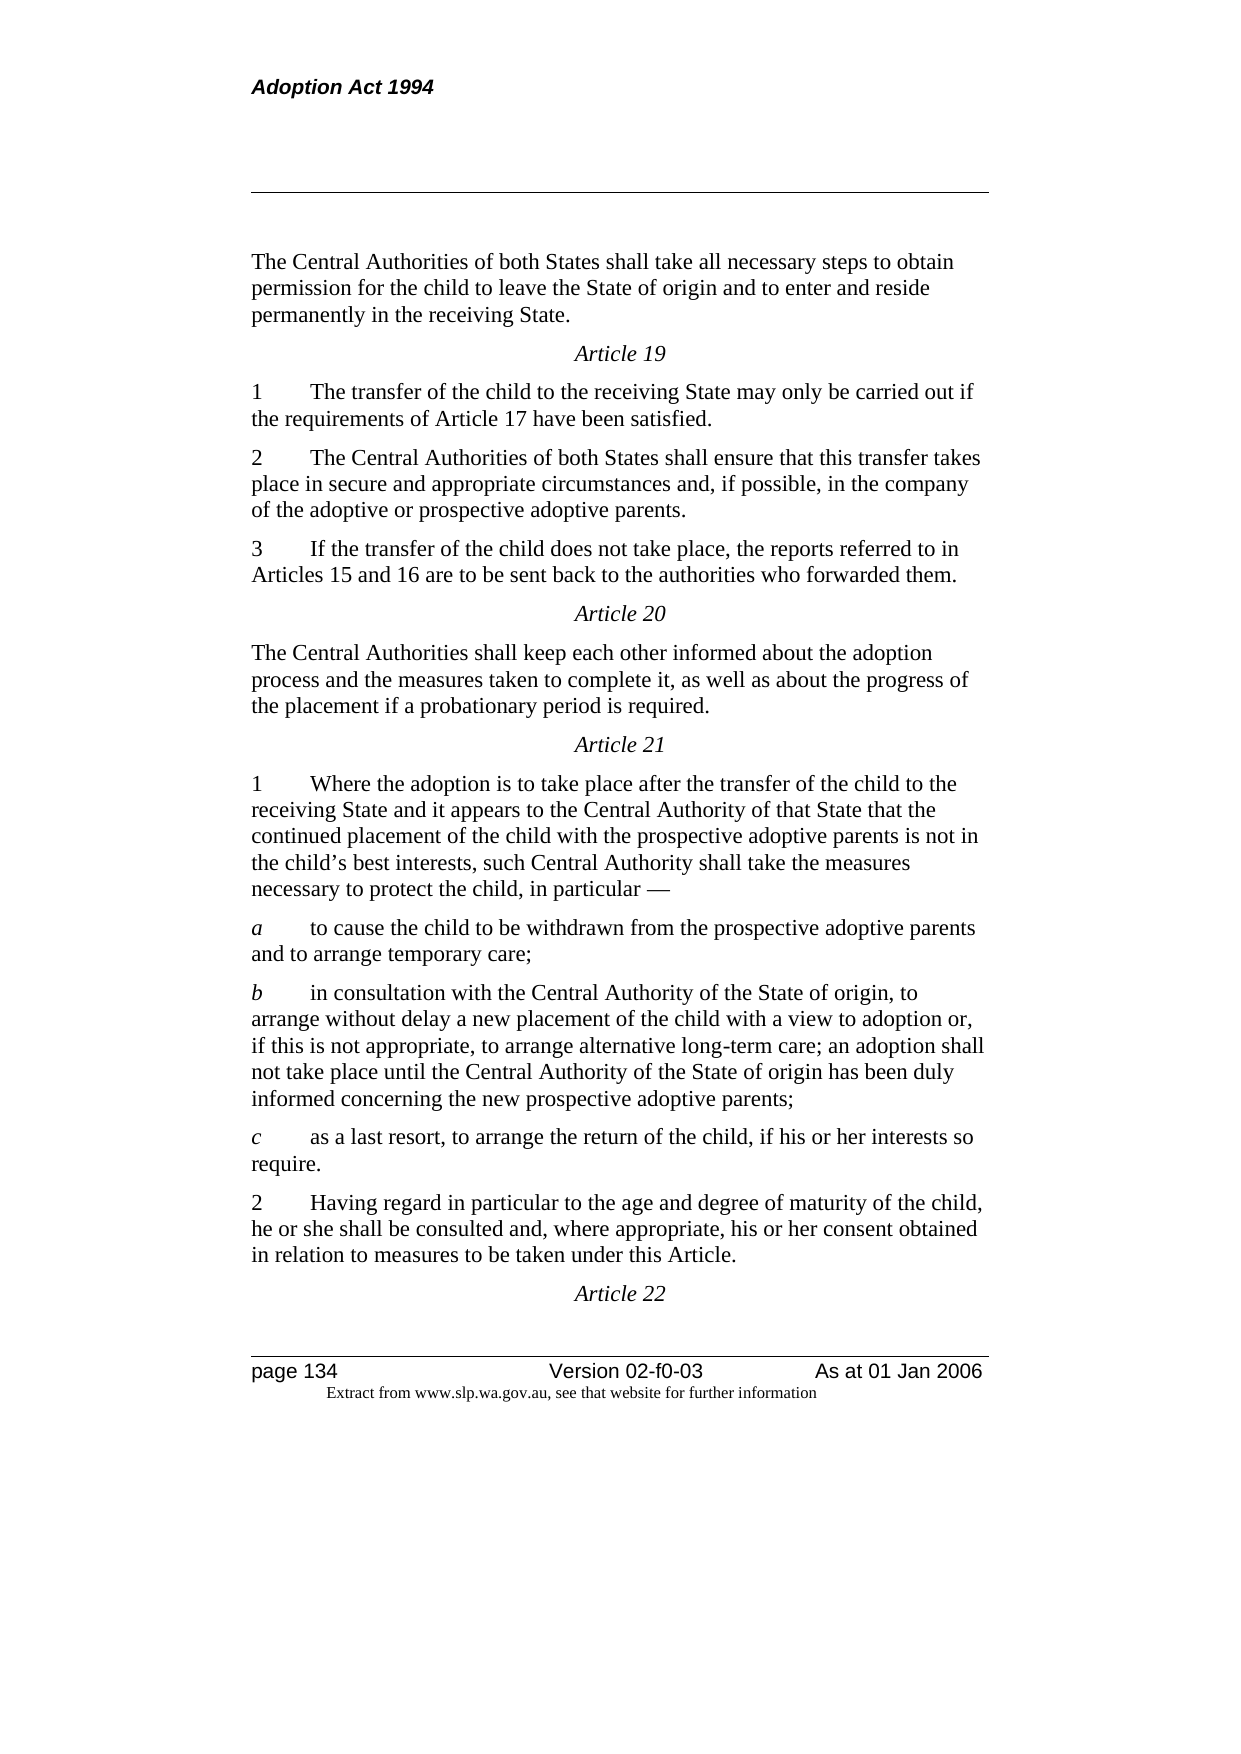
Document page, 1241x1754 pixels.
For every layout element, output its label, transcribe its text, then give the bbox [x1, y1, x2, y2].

text b in consultation with the Central Authority of the State of origin, to arrange without delay a new placement of the child with a view to adoption or, if this is not appropriate, to arrange alternative long-term care; an adoption shall not take place until the Central Authority of the State of origin has been duly informed concerning the new prospective adoptive parents; [251, 979, 989, 1111]
text 1 The transfer of the child to the receiving State may only be carried out if the requirements of Article 17 have been satisfied. [251, 378, 989, 431]
text The Central Authorities of both States shall take all necessary steps to obtain permission for the child to leave the State of origin and to enter and reside permanently in the receiving State. [251, 248, 989, 327]
text 1 Where the adoption is to take place after the transfer of the child to the receiving State and it appears to the Central Authority of that State that the continued placement of the child with the prospective adoptive parents is not in the child’s best interests, such Central Authority shall take the measures necessary to protect the child, in particular — [251, 770, 989, 901]
text 3 If the transfer of the child does not take place, the reports referred to in Articles 15 and 16 are to be sent back to the authorities who forwarded them. [251, 535, 989, 588]
text c as a last resort, to arrange the return of the child, if his or her interests so require. [251, 1123, 989, 1176]
text a to cause the child to be withdrawn from the prospective adoptive parents and to arrange temporary care; [251, 914, 989, 967]
text 2 Having regard in particular to the age and degree of maturity of the child, he or she shall be consulted and, where appropriate, his or her consent obtained in relation to measures to be taken under this Article. [251, 1189, 989, 1268]
text Article 21 [251, 731, 989, 757]
text Article 22 [251, 1280, 989, 1307]
text The Central Authorities shall keep each other informed about the adoption process and the measures taken to complete it, as well as about the progress of the placement if a probationary period is required. [251, 639, 989, 718]
text Article 20 [251, 600, 989, 627]
text Article 19 [251, 339, 989, 366]
text 2 The Central Authorities of both States shall ensure that this transfer takes place in secure and appropriate circumstances and, if possible, in the company of the adoptive or prospective adoptive parents. [251, 444, 989, 523]
